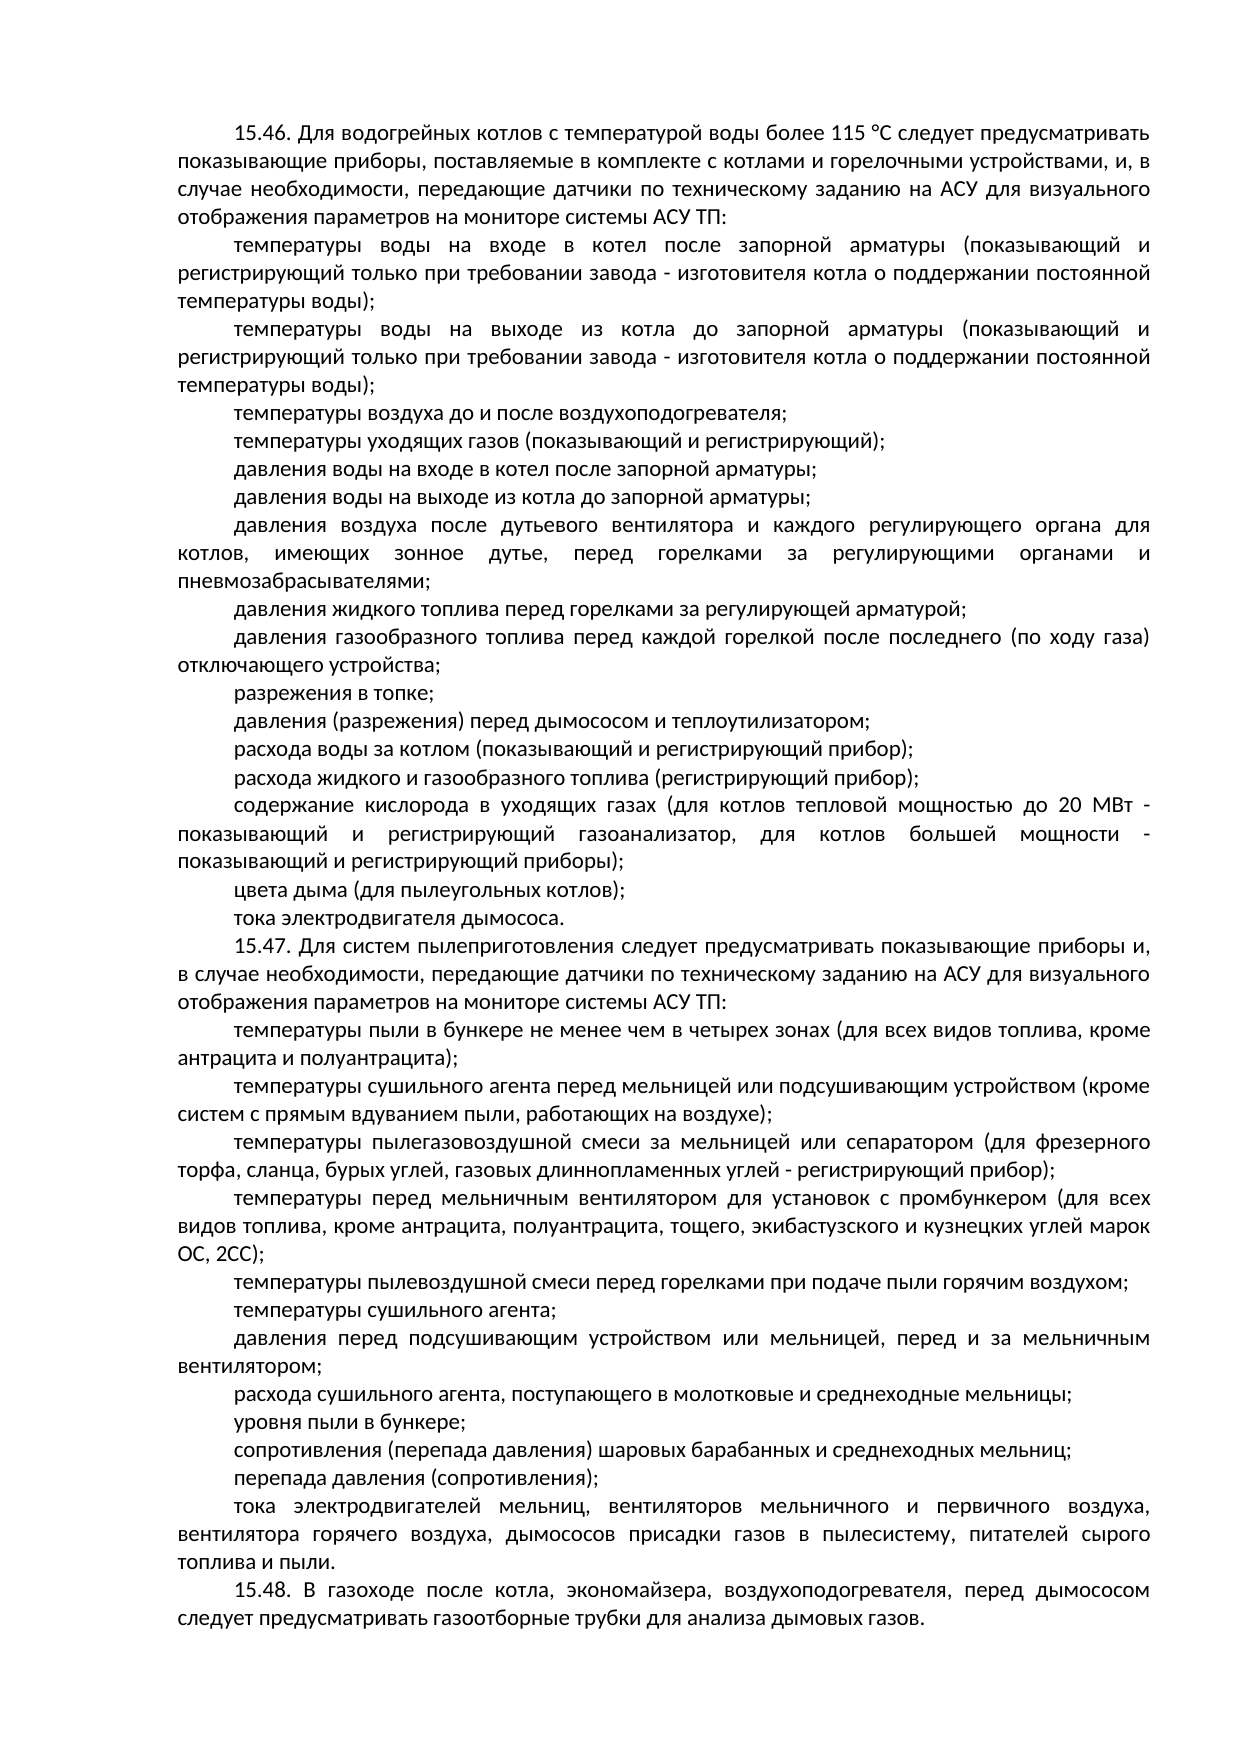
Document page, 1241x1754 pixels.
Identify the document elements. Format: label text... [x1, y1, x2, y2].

text температуры пылевоздушной смеси перед горелками при подаче пыли горячим воздухом; [177, 1267, 1152, 1295]
text содержание кислорода в уходящих газах (для котлов тепловой мощностью до 20 МВт - показывающий и регистрирующий газоанализатор, для котлов большей мощности - показывающий и регистрирующий приборы); [177, 791, 1152, 875]
text 15.47. Для систем пылеприготовления следует предусматривать показывающие приборы и, в случае необходимости, передающие датчики по техническому заданию на АСУ для визуального отображения параметров на мониторе системы АСУ ТП: [177, 931, 1152, 1015]
text давления воды на выходе из котла до запорной арматуры; [177, 482, 1152, 510]
text 15.48. В газоходе после котла, экономайзера, воздухоподогревателя, перед дымососом следует предусматривать газоотборные трубки для анализа дымовых газов. [177, 1575, 1152, 1631]
text тока электродвигателя дымососа. [177, 903, 1152, 931]
text давления воздуха после дутьевого вентилятора и каждого регулирующего органа для котлов, имеющих зонное дутье, перед горелками за регулирующими органами и пневмозабрасывателями; [177, 510, 1152, 594]
text температуры сушильного агента; [177, 1295, 1152, 1323]
text давления жидкого топлива перед горелками за регулирующей арматурой; [177, 594, 1152, 622]
text 15.46. Для водогрейных котлов с температурой воды более 115 °C следует предусматривать показывающие приборы, поставляемые в комплекте с котлами и горелочными устройствами, и, в случае необходимости, передающие датчики по техническому заданию на АСУ для визуального отображения параметров на мониторе системы АСУ ТП: [177, 118, 1152, 230]
text цвета дыма (для пылеугольных котлов); [177, 875, 1152, 903]
text температуры уходящих газов (показывающий и регистрирующий); [177, 426, 1152, 454]
text температуры воздуха до и после воздухоподогревателя; [177, 398, 1152, 426]
text температуры сушильного агента перед мельницей или подсушивающим устройством (кроме систем с прямым вдуванием пыли, работающих на воздухе); [177, 1071, 1152, 1127]
text давления воды на входе в котел после запорной арматуры; [177, 454, 1152, 482]
text перепада давления (сопротивления); [177, 1463, 1152, 1491]
text давления перед подсушивающим устройством или мельницей, перед и за мельничным вентилятором; [177, 1323, 1152, 1379]
text давления газообразного топлива перед каждой горелкой после последнего (по ходу газа) отключающего устройства; [177, 622, 1152, 678]
text температуры воды на выходе из котла до запорной арматуры (показывающий и регистрирующий только при требовании завода - изготовителя котла о поддержании постоянной температуры воды); [177, 314, 1152, 398]
text температуры воды на входе в котел после запорной арматуры (показывающий и регистрирующий только при требовании завода - изготовителя котла о поддержании постоянной температуры воды); [177, 230, 1152, 314]
text расхода жидкого и газообразного топлива (регистрирующий прибор); [177, 763, 1152, 791]
text температуры пылегазовоздушной смеси за мельницей или сепаратором (для фрезерного торфа, сланца, бурых углей, газовых длиннопламенных углей - регистрирующий прибор); [177, 1127, 1152, 1183]
text расхода сушильного агента, поступающего в молотковые и среднеходные мельницы; [177, 1379, 1152, 1407]
text температуры пыли в бункере не менее чем в четырех зонах (для всех видов топлива, кроме антрацита и полуантрацита); [177, 1015, 1152, 1071]
text разрежения в топке; [177, 678, 1152, 707]
text сопротивления (перепада давления) шаровых барабанных и среднеходных мельниц; [177, 1435, 1152, 1463]
text тока электродвигателей мельниц, вентиляторов мельничного и первичного воздуха, вентилятора горячего воздуха, дымососов присадки газов в пылесистему, питателей сырого топлива и пыли. [177, 1491, 1152, 1575]
text расхода воды за котлом (показывающий и регистрирующий прибор); [177, 734, 1152, 763]
text давления (разрежения) перед дымососом и теплоутилизатором; [177, 707, 1152, 734]
text уровня пыли в бункере; [177, 1407, 1152, 1435]
text температуры перед мельничным вентилятором для установок с промбункером (для всех видов топлива, кроме антрацита, полуантрацита, тощего, экибастузского и кузнецких углей марок ОС, 2СС); [177, 1183, 1152, 1267]
